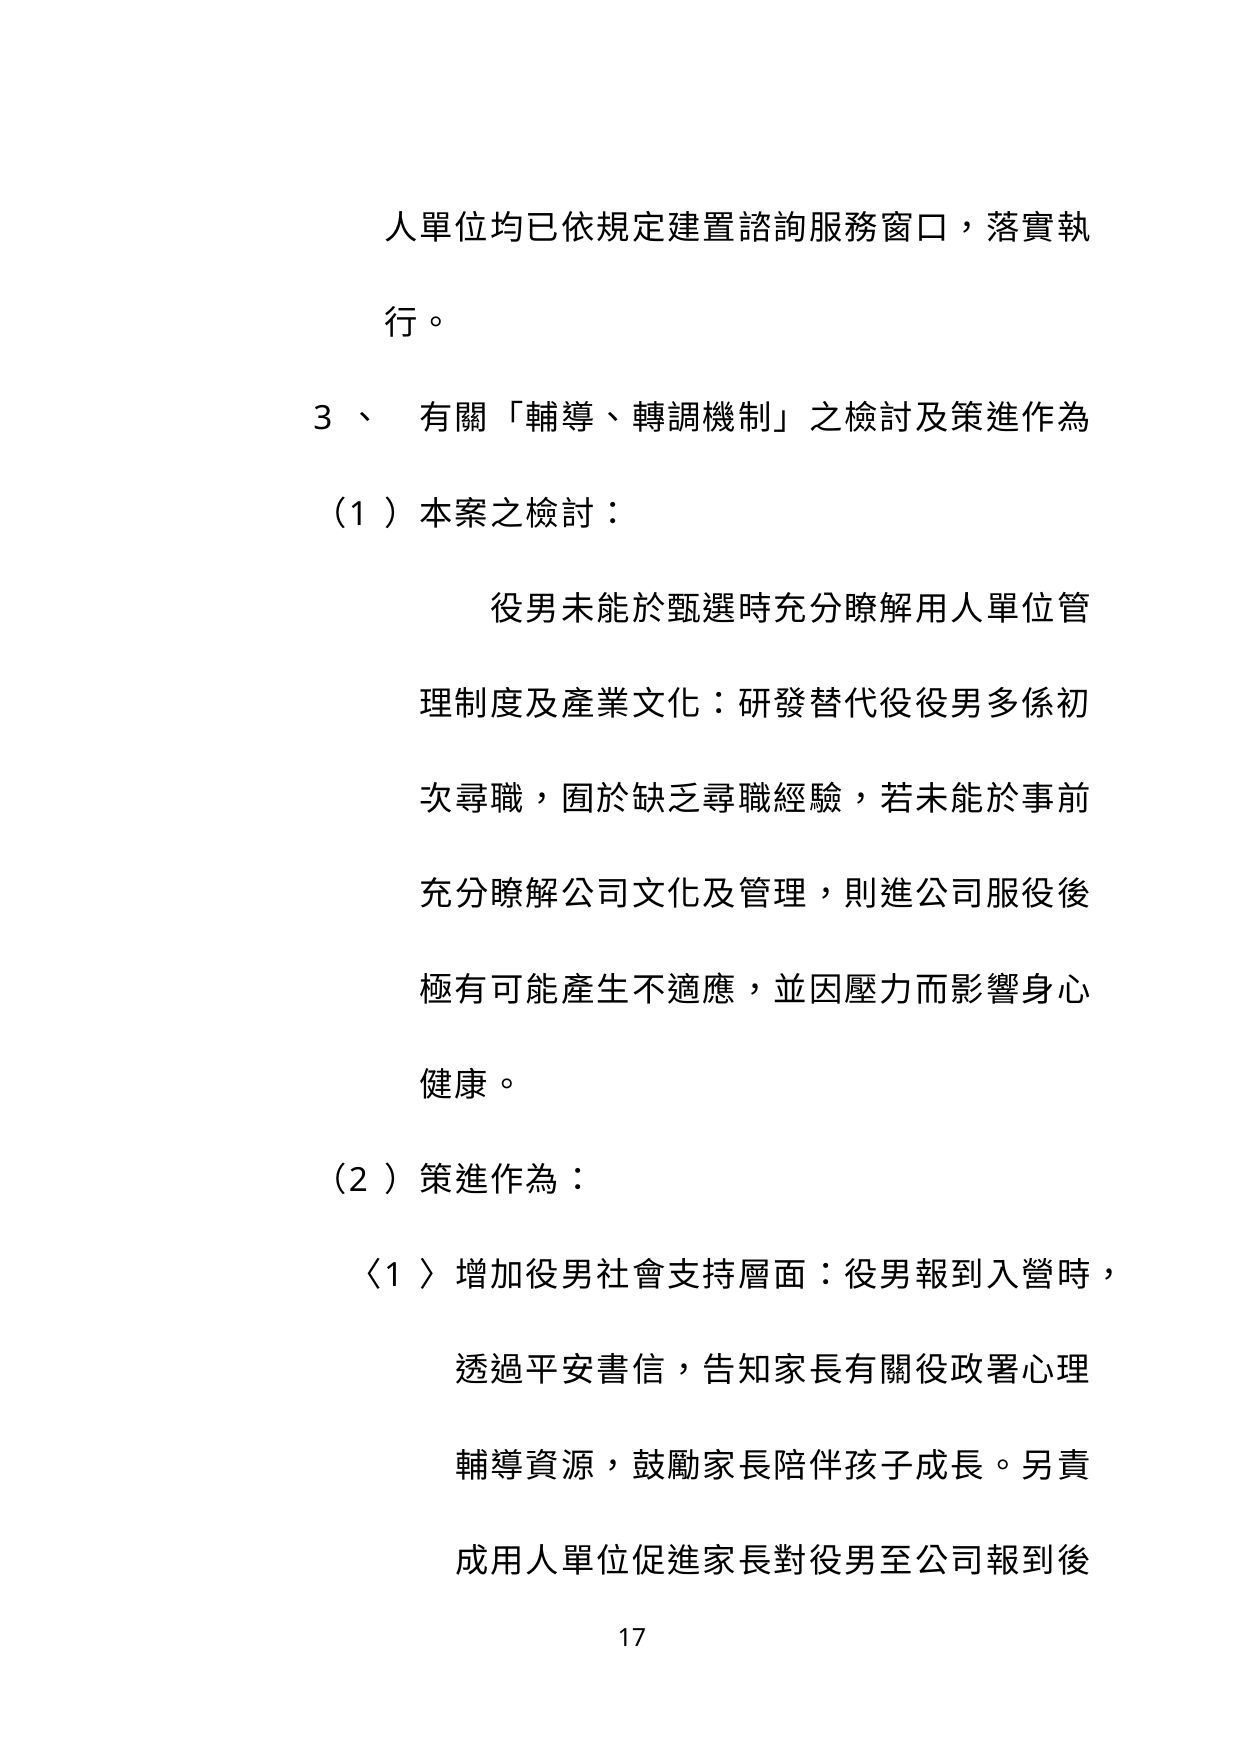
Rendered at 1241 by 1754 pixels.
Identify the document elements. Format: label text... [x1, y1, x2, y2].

subtitle 役男未能於甄選時充分瞭解用人單位管理制度及產業文化：研發替代役役男多係初次尋職，囿於缺乏尋職經驗，若未能於事前充分瞭解公司文化及管理，則進公司服役後極有可能產生不適應，並因壓力而影響身心健康。 [384, 558, 1092, 1129]
subtitle 有關「輔導、轉調機制」之檢討及策進作為 [296, 368, 1092, 463]
subtitle 增加役男社會支持層面：役男報到入營時，透過平安書信，告知家長有關役政署心理輔導資源，鼓勵家長陪伴孩子成長。另責成用人單位促進家長對役男至公司報到後服役生活的瞭解與關心，並應協助重視役男在公司建立社會支持網絡，以提升用人單位支持功能。 [331, 1224, 1092, 1605]
subtitle 策進作為： [296, 1129, 1092, 1224]
subtitle 本案之檢討： [296, 463, 1092, 558]
subtitle 經查事故役男106年12月20日至ΟΟΟΟ報到服役，至107年3月6日事故身亡，役政署均無接獲該員諮詢案件及釋出轉調申請，亦無向該公司員工健康關心課反映適應不良或申請調整工作及釋出申請。綜上，役政署與用人單位均已依規定建置諮詢服務窗口，落實執行。 [349, 177, 1092, 368]
